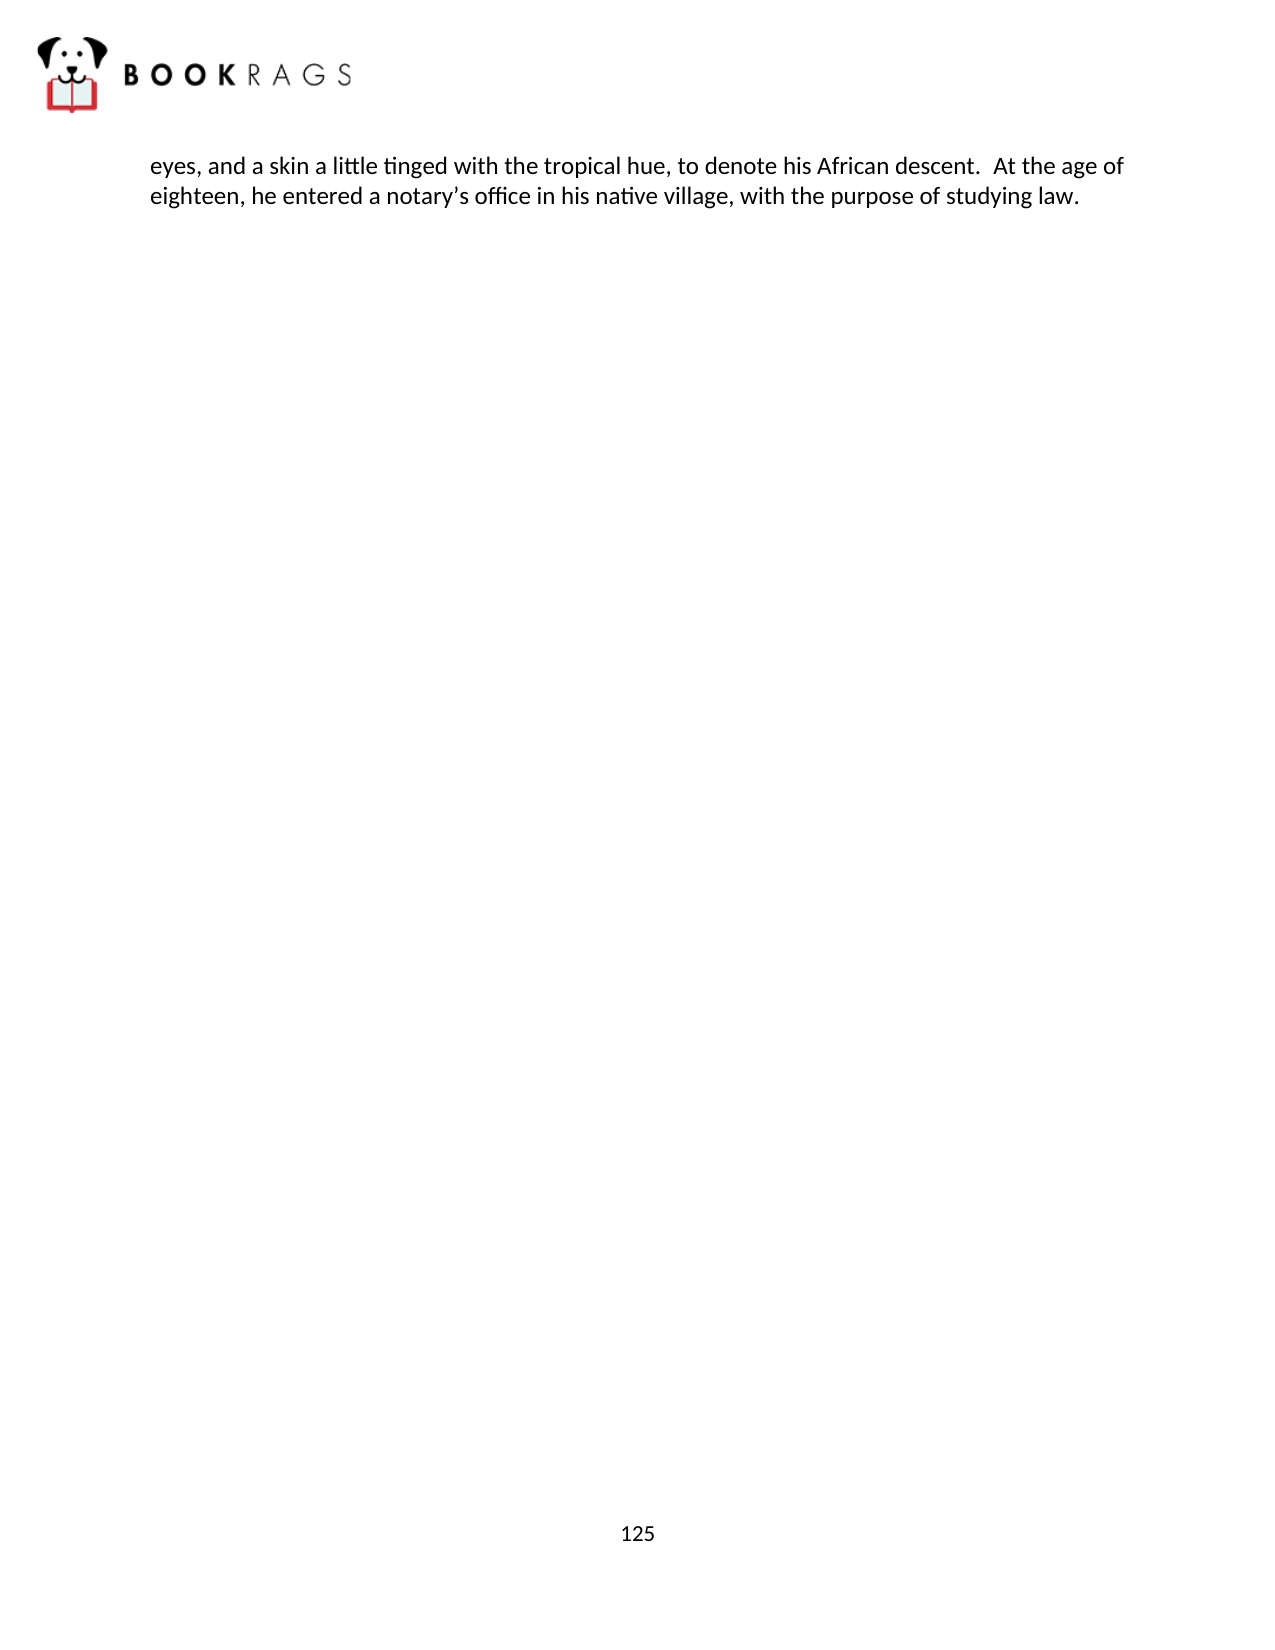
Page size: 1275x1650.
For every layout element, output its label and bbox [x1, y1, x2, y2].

picture [37, 37, 351, 113]
text [150, 150, 1125, 211]
